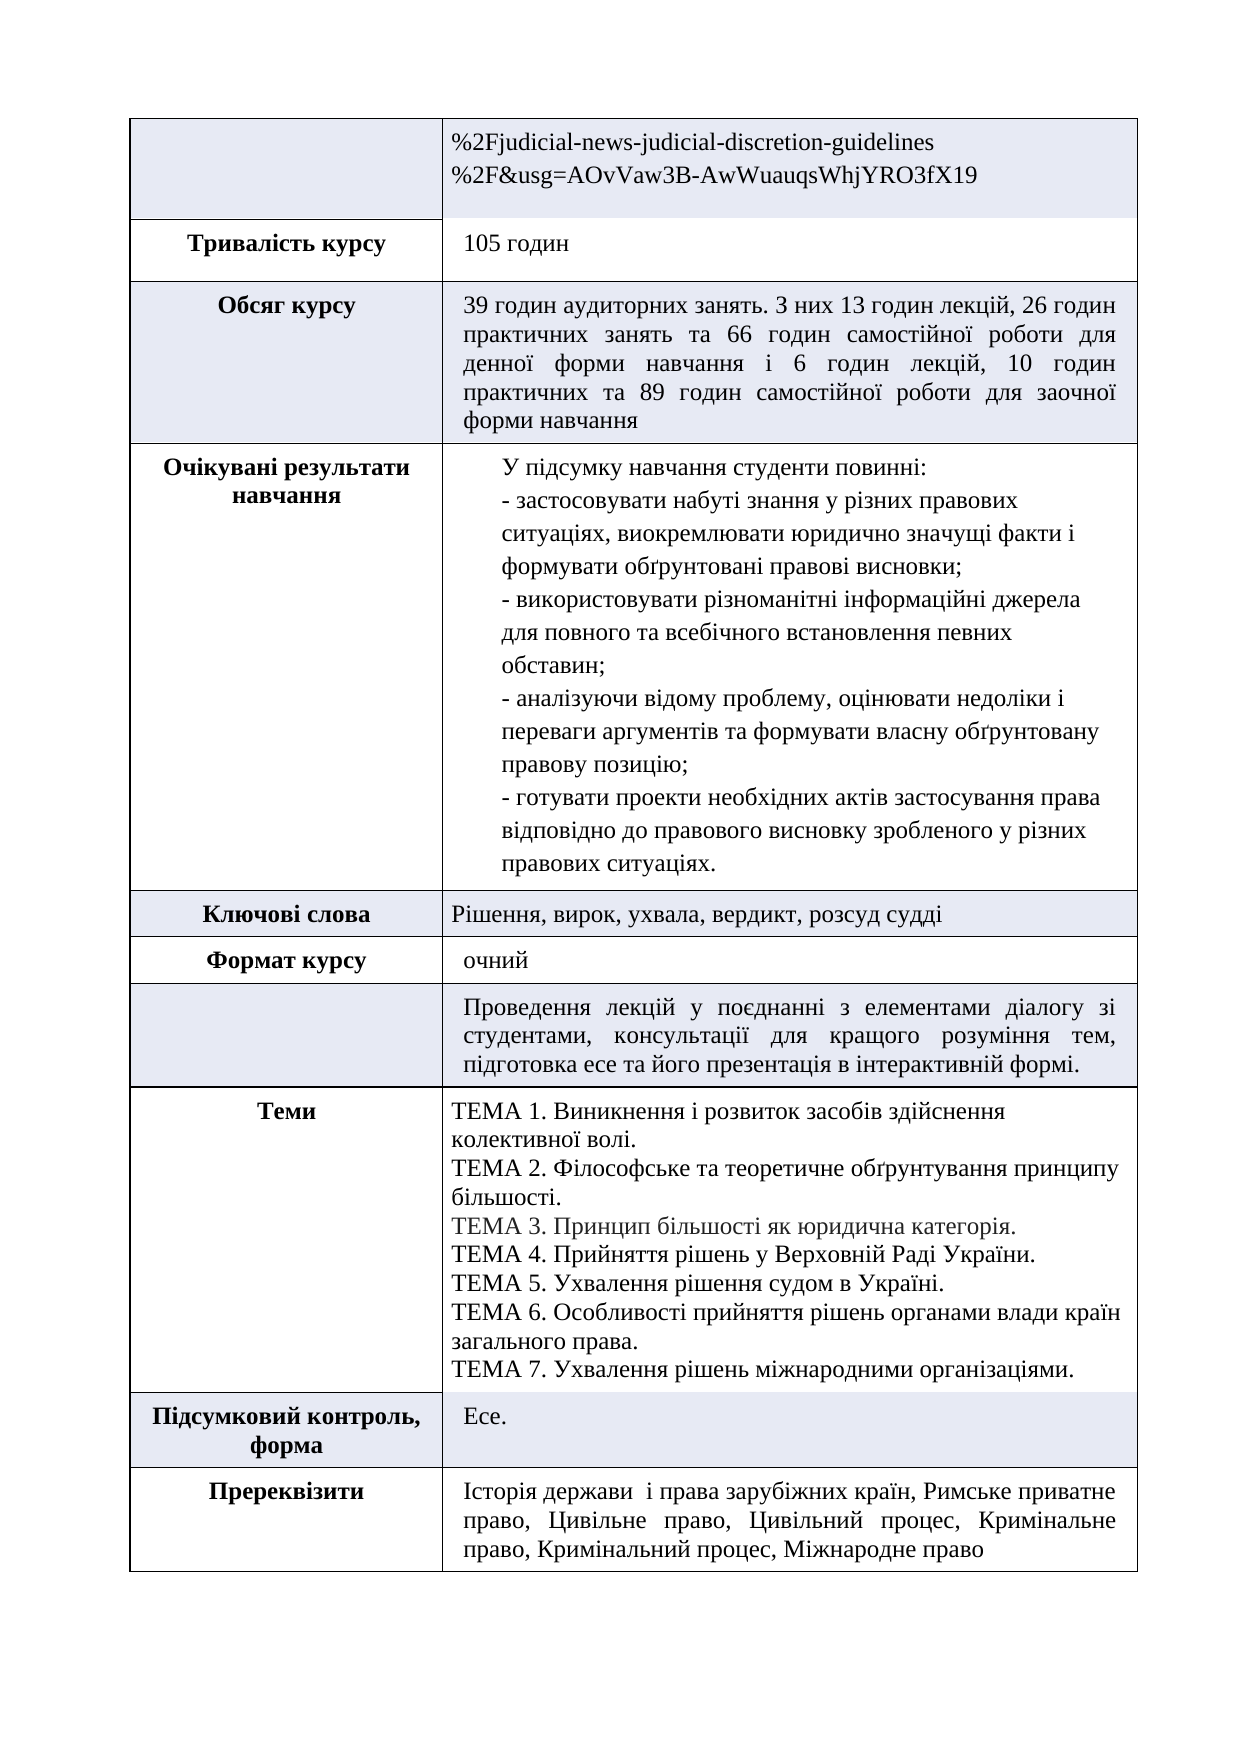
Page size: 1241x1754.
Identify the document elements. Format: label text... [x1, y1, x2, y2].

table_cell Есе. [443, 1392, 1137, 1467]
table_cell У підсумку навчання студенти повинні: - застосовувати набуті знання у різних правових ситуаціях, виокремлювати юридично значущі факти і формувати обґрунтовані правові висновки; - використовувати різноманітні інформаційні джерела для повного та всебічного встановлення певних обставин; - аналізуючи відому проблему, оцінювати недоліки і переваги аргументів та формувати власну обґрунтовану правову позицію; - готувати проекти необхідних актів застосування права відповідно до правового висновку зробленого у різних правових ситуаціях. [443, 444, 1137, 889]
table_cell Підсумковий контроль, форма [131, 1393, 442, 1467]
table_cell Історія держави і права зарубіжних країн, Римське приватне право, Цивільне право, Цивільний процес, Кримінальне право, Кримінальний процес, Міжнародне право [443, 1468, 1137, 1571]
table_cell очний [443, 937, 1137, 982]
table_cell Формат курсу [131, 937, 442, 982]
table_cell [131, 119, 442, 218]
table_cell Обсяг курсу [131, 282, 442, 442]
table_cell Рішення, вирок, ухвала, вердикт, розсуд судді [443, 891, 1137, 936]
table_cell Пререквізити [131, 1468, 442, 1571]
table_cell Проведення лекцій у поєднанні з елементами діалогу зі студентами, консультації для кращого розуміння тем, підготовка есе та його презентація в інтерактивній формі. [443, 984, 1137, 1086]
table_cell Ключові слова [131, 891, 442, 936]
table_cell Очікувані результати навчання [131, 444, 442, 889]
table_cell [131, 984, 442, 1086]
table_cell Тривалість курсу [131, 220, 442, 281]
table_cell Теми [131, 1088, 442, 1392]
table_cell 105 годин [443, 219, 1137, 281]
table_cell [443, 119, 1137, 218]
table_cell 39 годин аудиторних занять. З них 13 годин лекцій, 26 годин практичних занять та 66 годин самостійної роботи для денної форми навчання і 6 годин лекцій, 10 годин практичних та 89 годин самостійної роботи для заочної форми навчання [443, 282, 1137, 442]
table_cell ТЕМА 1. Виникнення і розвиток засобів здійснення колективної волі. ТЕМА 2. Філософське та теоретичне обґрунтування принципу більшості. ТЕМА 3. Принцип більшості як юридична категорія. ТЕМА 4. Прийняття рішень у Верховній Раді України. ТЕМА 5. Ухвалення рішення судом в Україні. ТЕМА 6. Особливості прийняття рішень органами влади країн загального права. ТЕМА 7. Ухвалення рішень міжнародними організаціями. [443, 1088, 1137, 1392]
